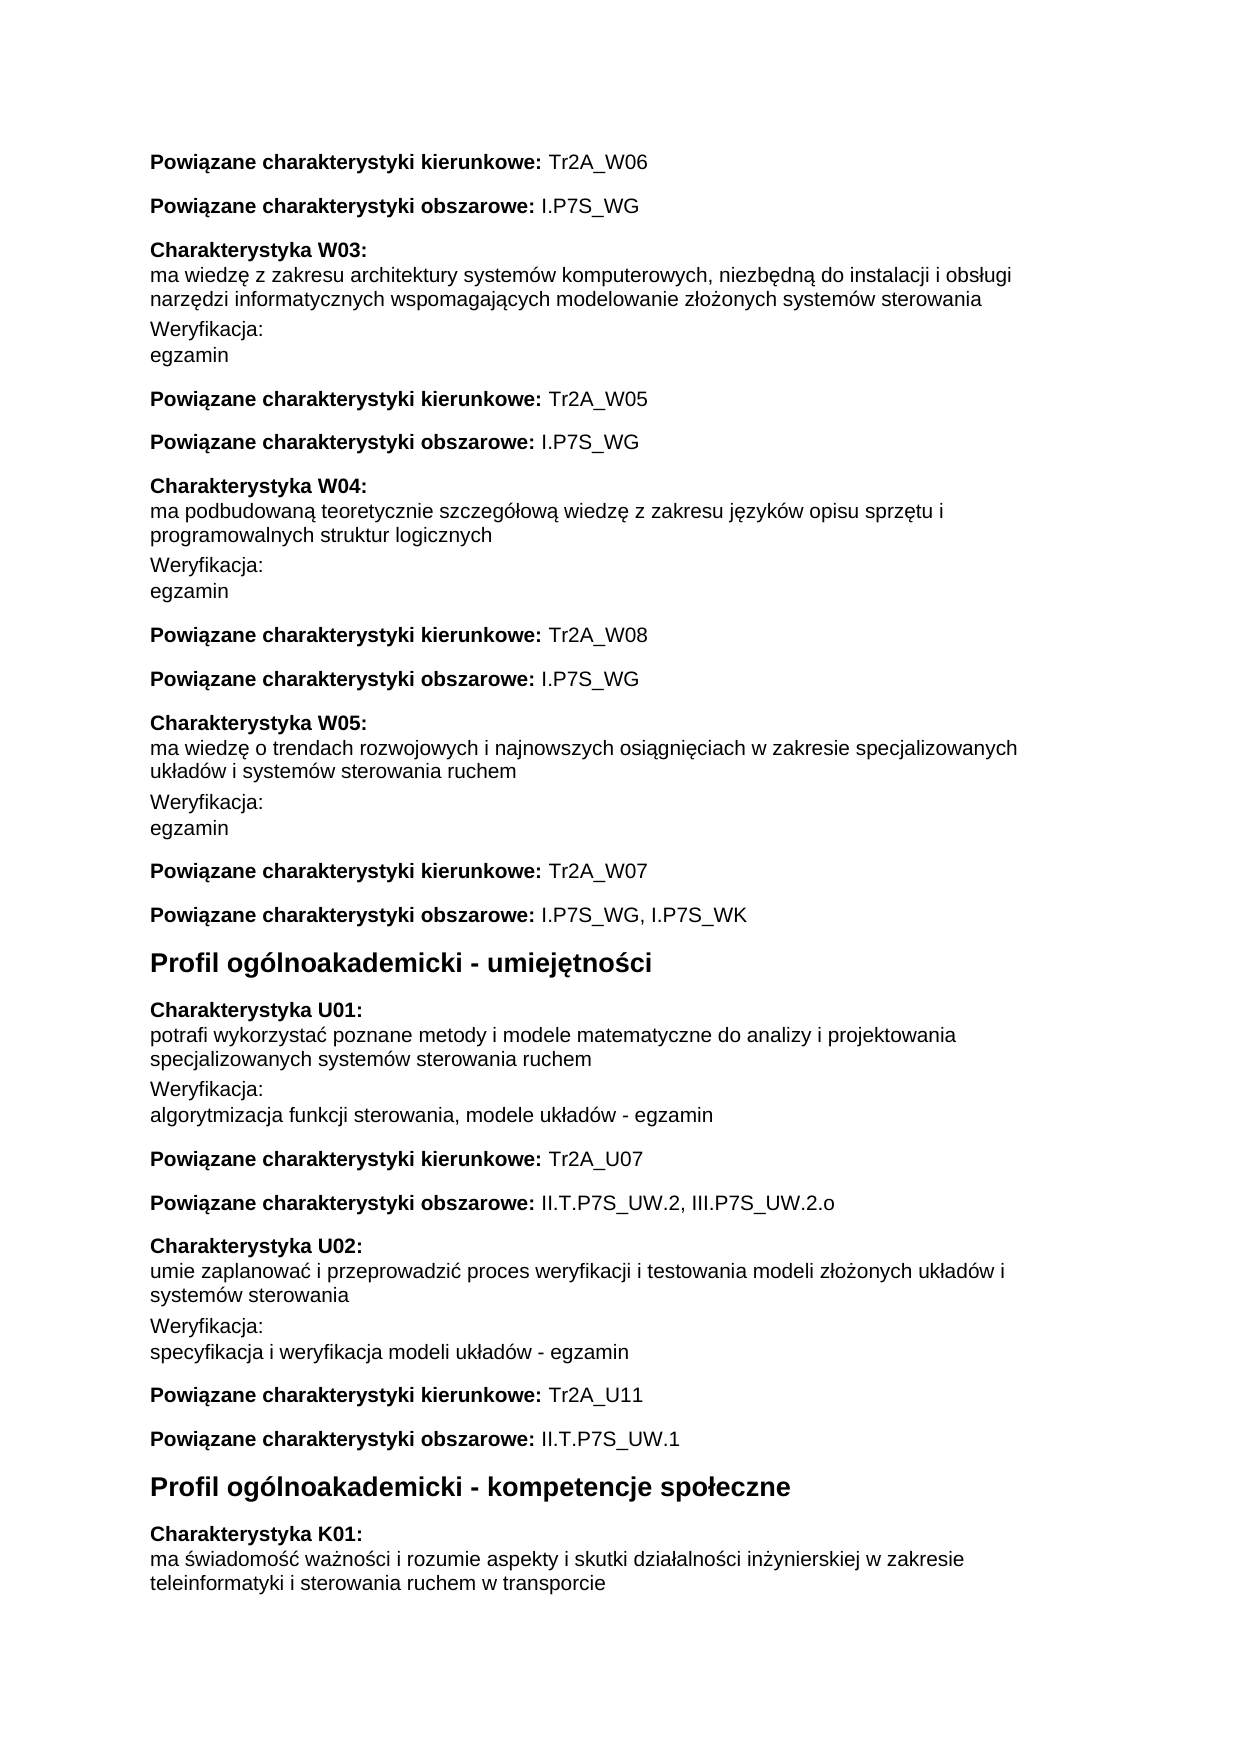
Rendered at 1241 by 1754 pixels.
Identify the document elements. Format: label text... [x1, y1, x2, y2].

text Powiązane charakterystyki kierunkowe: Tr2A_U07 [150, 1147, 1090, 1171]
text Weryfikacja: [150, 1077, 1090, 1101]
text Powiązane charakterystyki obszarowe: II.T.P7S_UW.2, III.P7S_UW.2.o [150, 1191, 1090, 1214]
subtitle Profil ogólnoakademicki - kompetencje społeczne [150, 1471, 1090, 1502]
text Powiązane charakterystyki kierunkowe: Tr2A_W05 [150, 386, 1090, 410]
text Powiązane charakterystyki kierunkowe: Tr2A_W06 [150, 150, 1090, 174]
text Powiązane charakterystyki kierunkowe: Tr2A_U11 [150, 1383, 1090, 1407]
text Charakterystyka U01: [150, 998, 1090, 1022]
text Charakterystyka W05: [150, 710, 1090, 734]
text specyfikacja i weryfikacja modeli układów - egzamin [150, 1339, 1090, 1363]
text Powiązane charakterystyki obszarowe: II.T.P7S_UW.1 [150, 1427, 1090, 1451]
text ma wiedzę z zakresu architektury systemów komputerowych, niezbędną do instalacji i obsługi narzędzi informatycznych wspomagających modelowanie złożonych systemów sterowania [150, 262, 1090, 310]
text Weryfikacja: [150, 317, 1090, 341]
text Powiązane charakterystyki kierunkowe: Tr2A_W07 [150, 859, 1090, 883]
text egzamin [150, 343, 1090, 367]
subtitle Profil ogólnoakademicki - umiejętności [150, 947, 1090, 978]
text egzamin [150, 816, 1090, 839]
text ma podbudowaną teoretycznie szczegółową wiedzę z zakresu języków opisu sprzętu i programowalnych struktur logicznych [150, 499, 1090, 547]
text Charakterystyka W03: [150, 237, 1090, 261]
text Powiązane charakterystyki obszarowe: I.P7S_WG [150, 194, 1090, 218]
text ma wiedzę o trendach rozwojowych i najnowszych osiągnięciach w zakresie specjalizowanych układów i systemów sterowania ruchem [150, 735, 1090, 783]
text Powiązane charakterystyki obszarowe: I.P7S_WG [150, 430, 1090, 454]
text Charakterystyka U02: [150, 1234, 1090, 1258]
text Powiązane charakterystyki kierunkowe: Tr2A_W08 [150, 623, 1090, 647]
text Weryfikacja: [150, 789, 1090, 813]
text egzamin [150, 579, 1090, 603]
text potrafi wykorzystać poznane metody i modele matematyczne do analizy i projektowania specjalizowanych systemów sterowania ruchem [150, 1023, 1090, 1071]
text umie zaplanować i przeprowadzić proces weryfikacji i testowania modeli złożonych układów i systemów sterowania [150, 1259, 1090, 1307]
text Powiązane charakterystyki obszarowe: I.P7S_WG, I.P7S_WK [150, 903, 1090, 927]
text algorytmizacja funkcji sterowania, modele układów - egzamin [150, 1103, 1090, 1127]
text Weryfikacja: [150, 553, 1090, 577]
text Charakterystyka K01: [150, 1522, 1090, 1546]
text Charakterystyka W04: [150, 474, 1090, 498]
text Weryfikacja: [150, 1313, 1090, 1337]
text Powiązane charakterystyki obszarowe: I.P7S_WG [150, 667, 1090, 691]
text ma świadomość ważności i rozumie aspekty i skutki działalności inżynierskiej w zakresie teleinformatyki i sterowania ruchem w transporcie [150, 1547, 1090, 1595]
